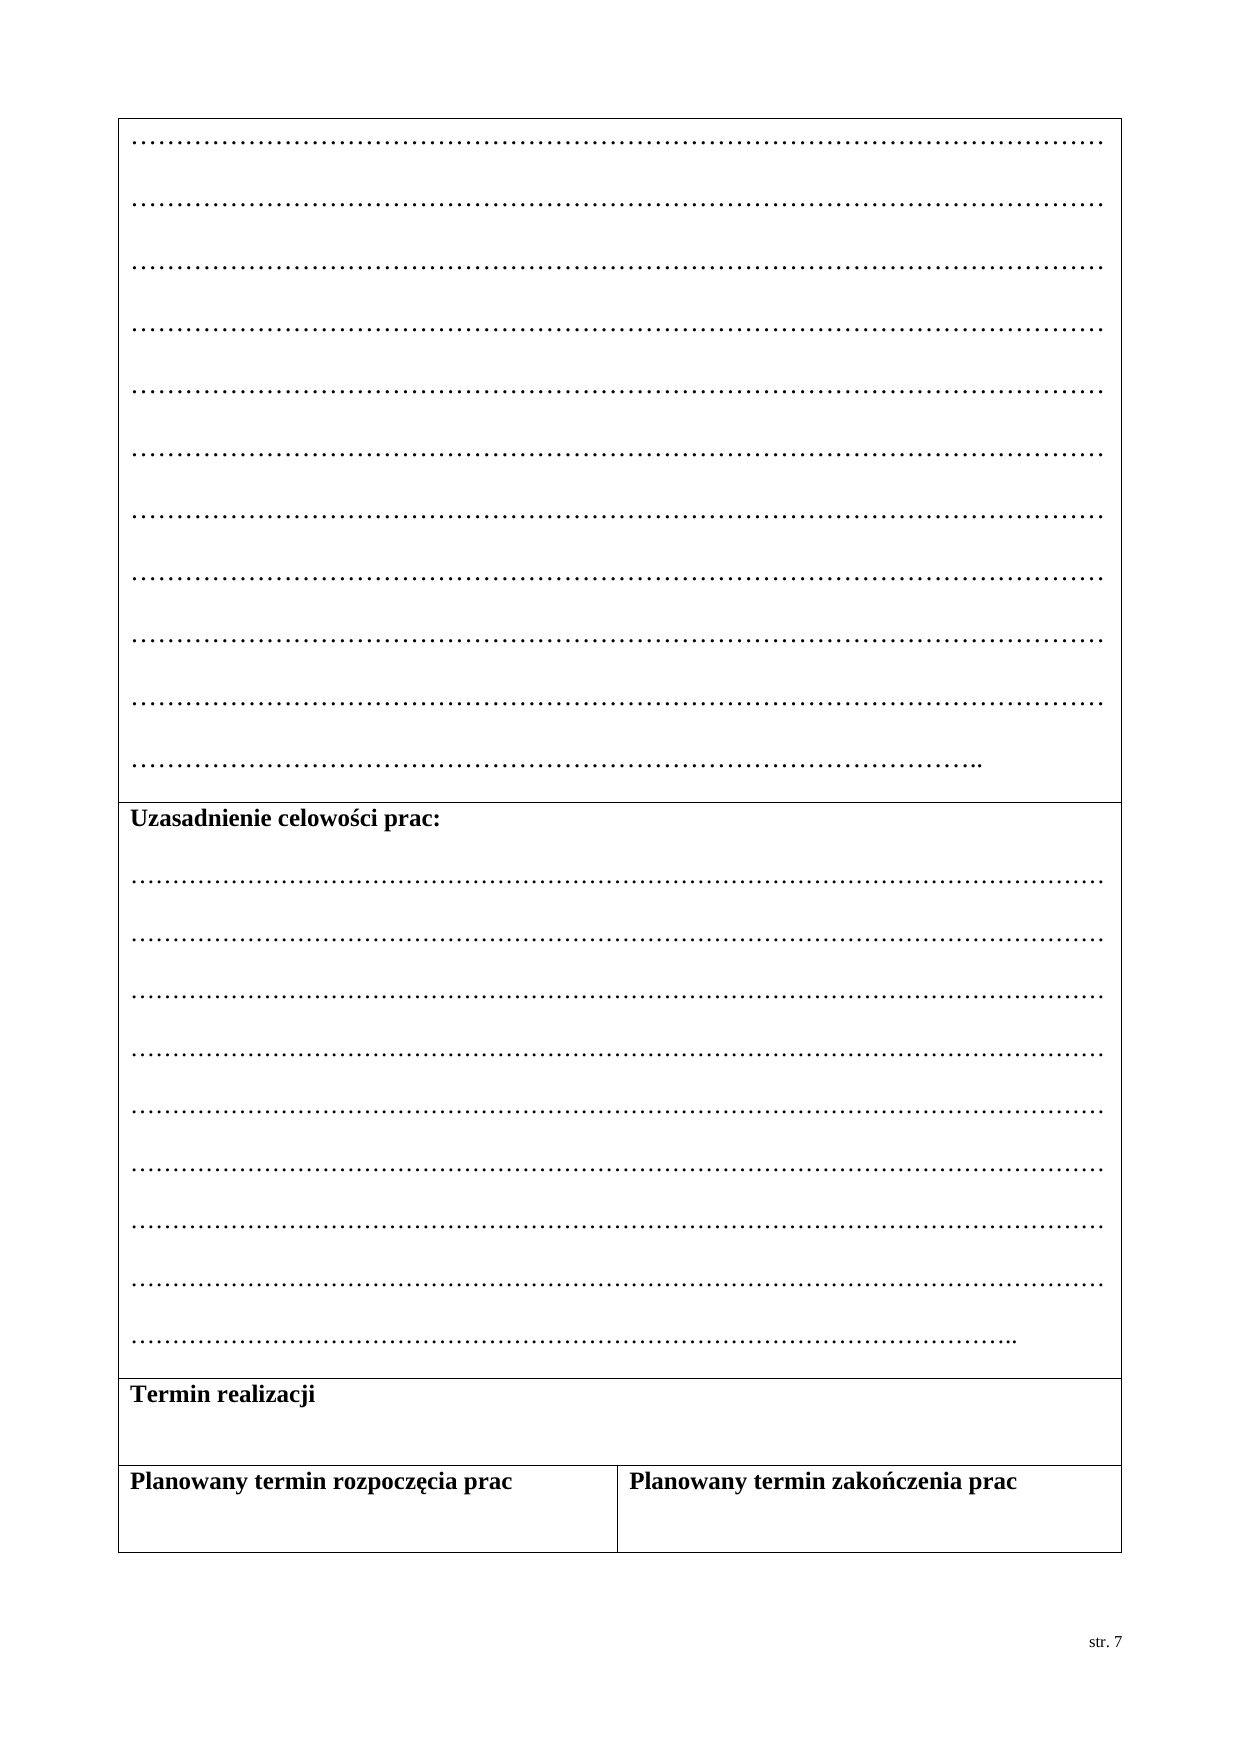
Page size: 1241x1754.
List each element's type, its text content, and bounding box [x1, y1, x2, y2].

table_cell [119, 119, 1121, 802]
table_cell Planowany termin rozpoczęcia prac [119, 1466, 617, 1552]
table_cell Uzasadnienie celowości prac: …………………………………………………………………………………………………………………………………………………………………………………………………………………………………………………………………………………………………………………………………………………………………………………………………………………………………………………………………………………………………………………………………………………………………………………………………………………………………………………………………………………………………………………………………………………………………………………………………………………………………………………………………………………………………………………………………………………………….. [119, 803, 1121, 1378]
table_cell Planowany termin zakończenia prac [618, 1466, 1121, 1552]
table_cell Termin realizacji [119, 1379, 1121, 1465]
